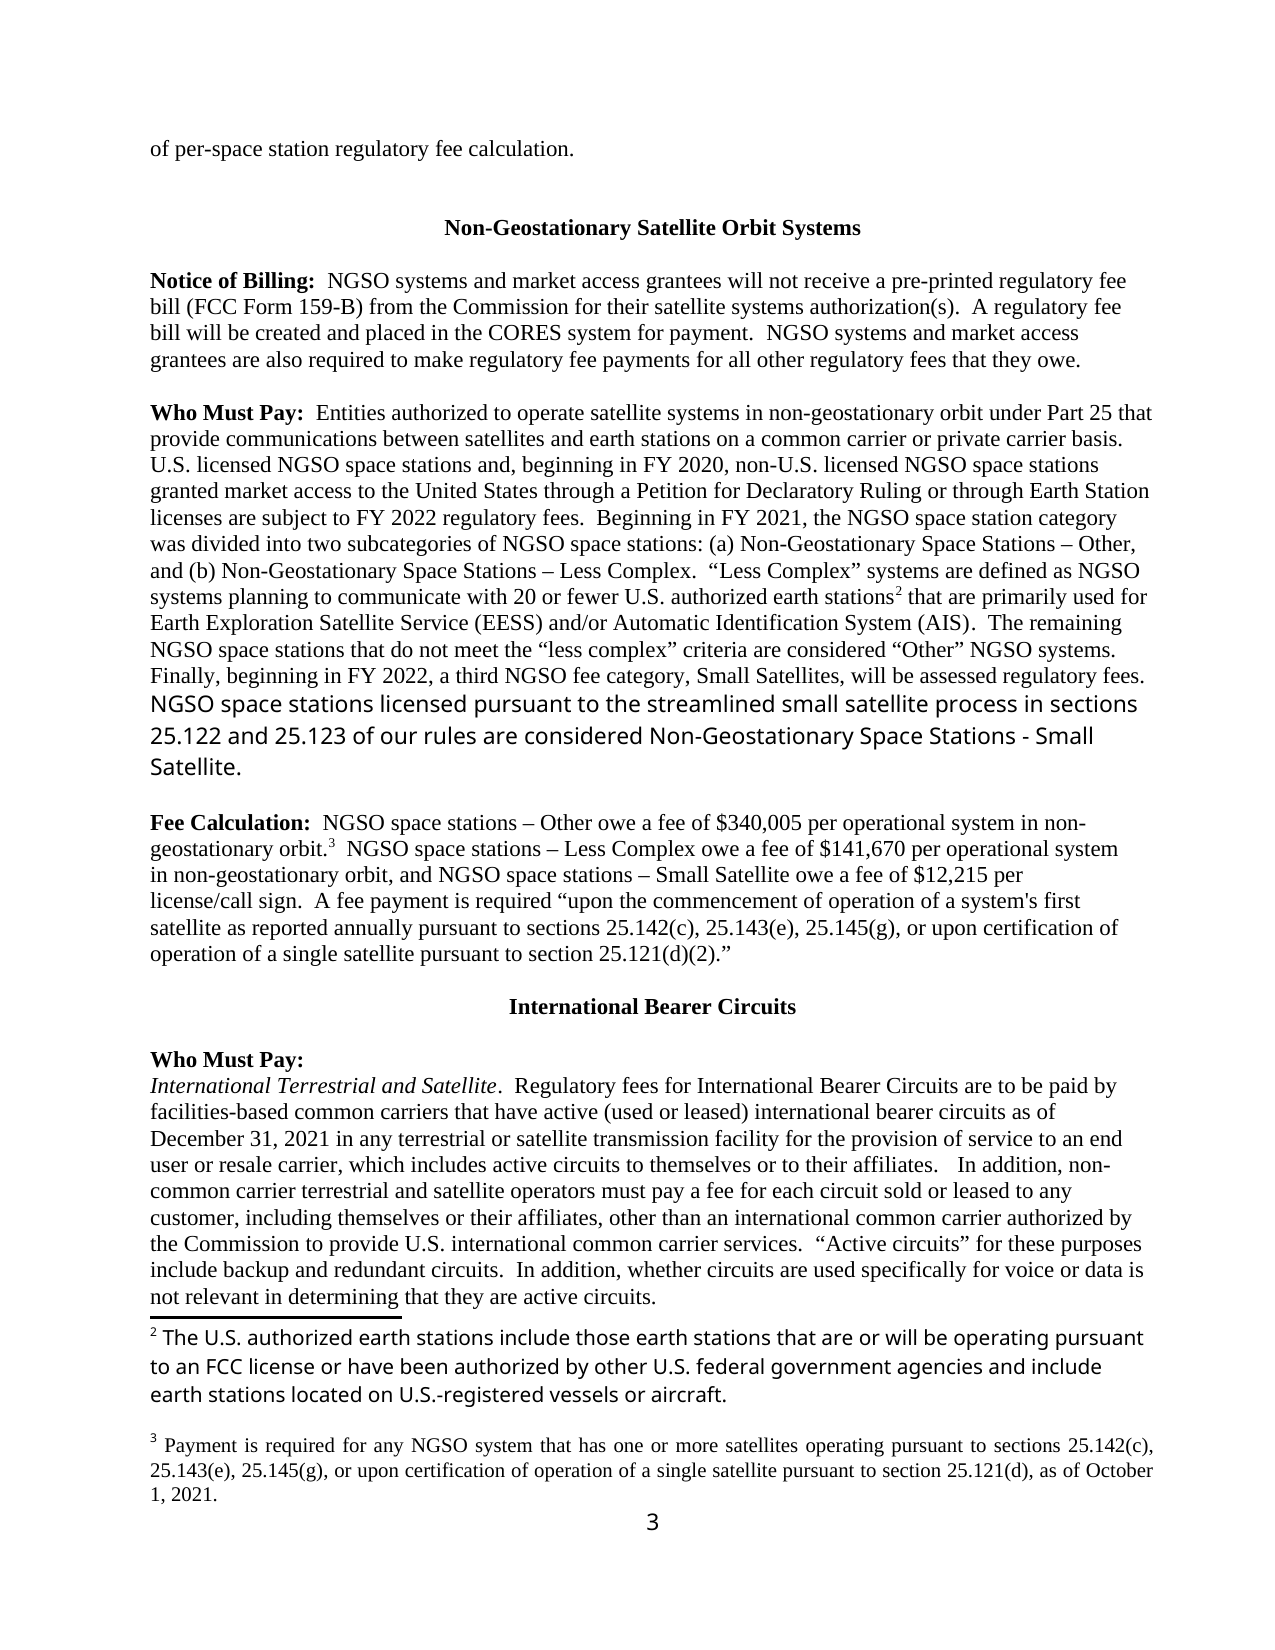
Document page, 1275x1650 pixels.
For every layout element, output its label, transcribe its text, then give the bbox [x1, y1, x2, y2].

text Who Must Pay: [150, 1046, 1155, 1072]
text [150, 135, 1155, 161]
text International Bearer Circuits [150, 993, 1155, 1019]
text Fee Calculation: NGSO space stations – Other owe a fee of $340,005 per operational system in non-geostationary orbit. NGSO space stations – Less Complex owe a fee of $141,670 per operational system in non-geostationary orbit, and NGSO space stations – Small Satellite owe a fee of $12,215 per license/call sign. A fee payment is required “upon the commencement of operation of a system's first satellite as reported annually pursuant to sections 25.142(c), 25.143(e), 25.145(g), or upon certification of operation of a single satellite pursuant to section 25.121(d)(2).” [150, 808, 1125, 967]
text Who Must Pay: Entities authorized to operate satellite systems in non-geostationary orbit under Part 25 that provide communications between satellites and earth stations on a common carrier or private carrier basis. U.S. licensed NGSO space stations and, beginning in FY 2020, non-U.S. licensed NGSO space stations granted market access to the United States through a Petition for Declaratory Ruling or through Earth Station licenses are subject to FY 2022 regulatory fees. Beginning in FY 2021, the NGSO space station category was divided into two subcategories of NGSO space stations: (a) Non-Geostationary Space Stations – Other, and (b) Non-Geostationary Space Stations – Less Complex. “Less Complex” systems are defined as NGSO systems planning to communicate with 20 or fewer U.S. authorized earth stations that are primarily used for Earth Exploration Satellite Service (EESS) and/or Automatic Identification System (AIS). The remaining NGSO space stations that do not meet the “less complex” criteria are considered “Other” NGSO systems. Finally, beginning in FY 2022, a third NGSO fee category, Small Satellites, will be assessed regulatory fees. NGSO space stations licensed pursuant to the streamlined small satellite process in sections 25.122 and 25.123 of our rules are considered Non-Geostationary Space Stations - Small Satellite. [150, 398, 1155, 782]
text International Terrestrial and Satellite. Regulatory fees for International Bearer Circuits are to be paid by facilities-based common carriers that have active (used or leased) international bearer circuits as of December 31, 2021 in any terrestrial or satellite transmission facility for the provision of service to an end user or resale carrier, which includes active circuits to themselves or to their affiliates. In addition, non-common carrier terrestrial and satellite operators must pay a fee for each circuit sold or leased to any customer, including themselves or their affiliates, other than an international common carrier authorized by the Commission to provide U.S. international common carrier services. “Active circuits” for these purposes include backup and redundant circuits. In addition, whether circuits are used specifically for voice or data is not relevant in determining that they are active circuits. [150, 1072, 1155, 1309]
text Notice of Billing: NGSO systems and market access grantees will not receive a pre-printed regulatory fee bill (FCC Form 159-B) from the Commission for their satellite systems authorization(s). A regulatory fee bill will be created and placed in the CORES system for payment. NGSO systems and market access grantees are also required to make regulatory fee payments for all other regulatory fees that they owe. [150, 267, 1155, 372]
text Non-Geostationary Satellite Orbit Systems [150, 214, 1155, 240]
